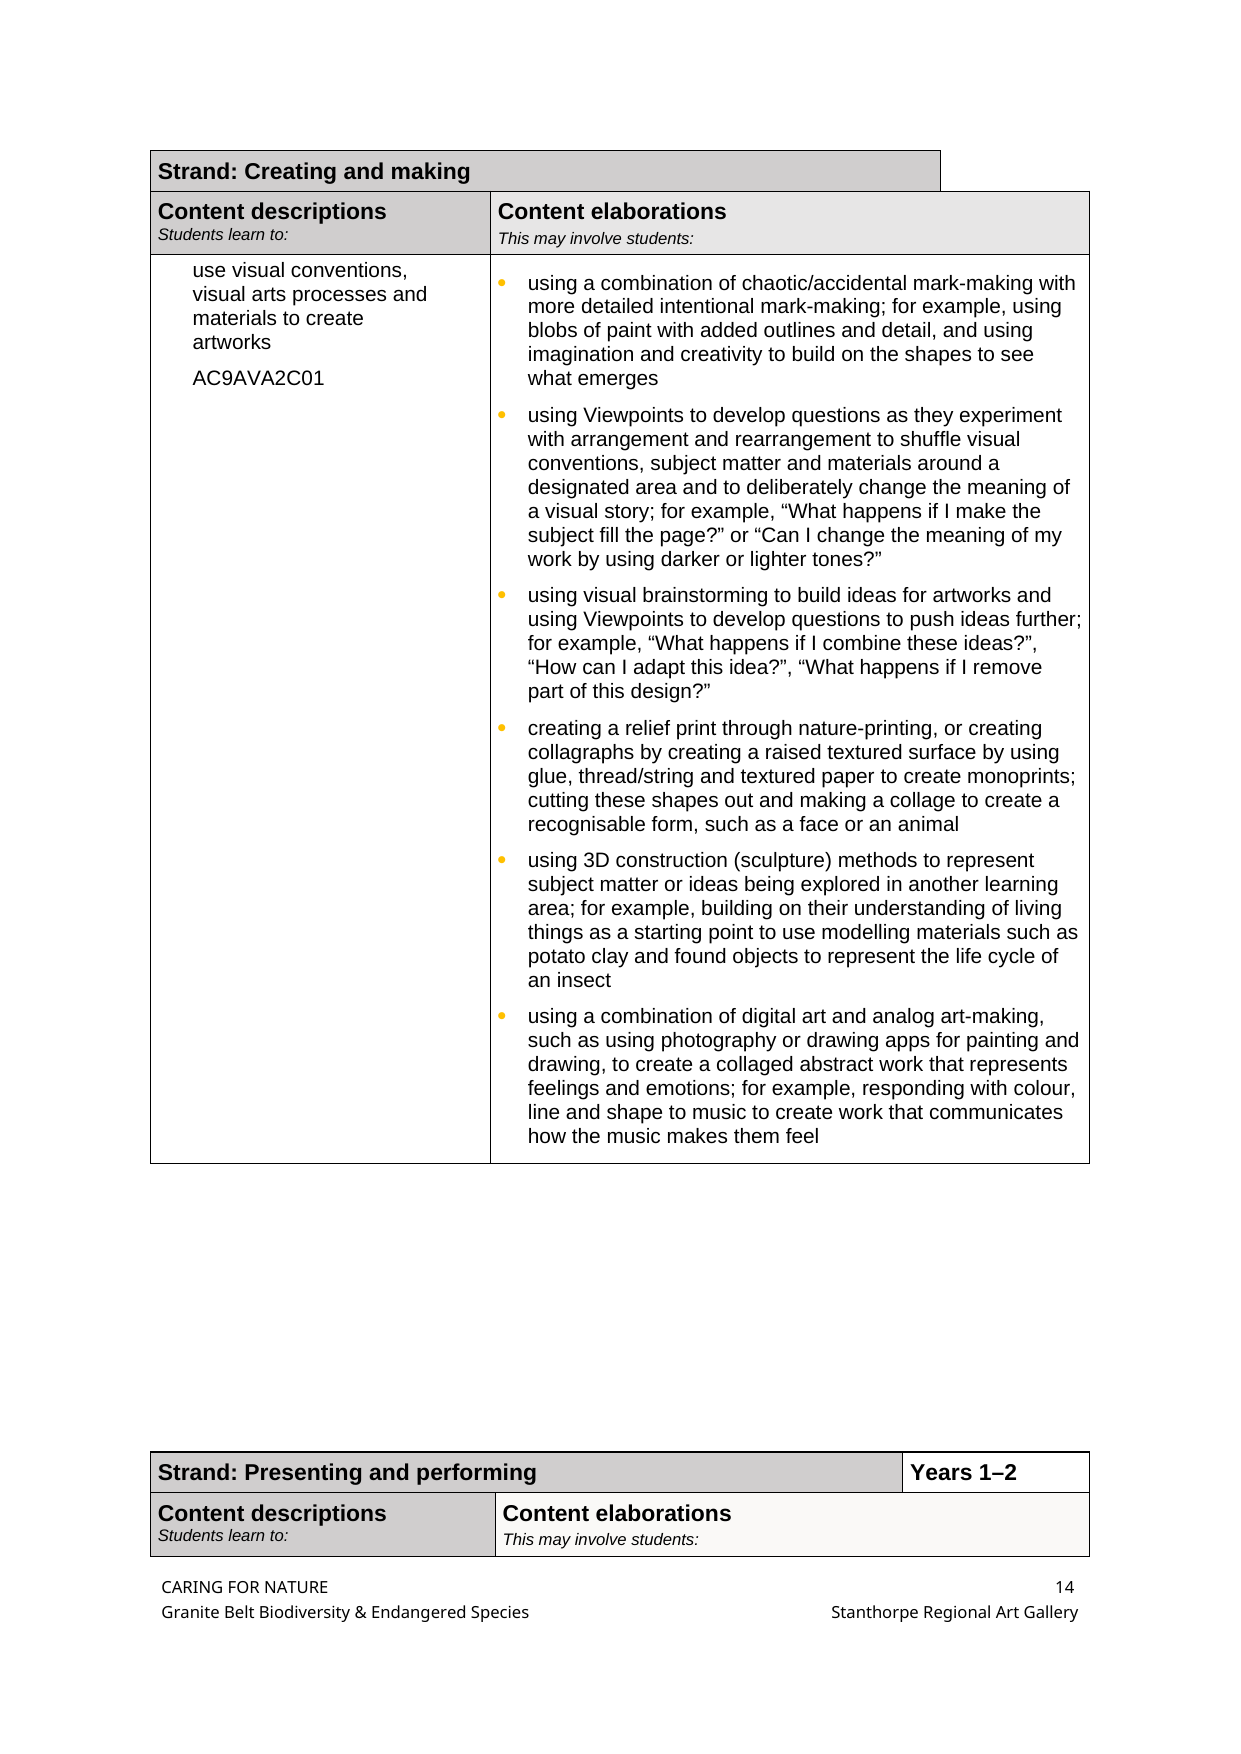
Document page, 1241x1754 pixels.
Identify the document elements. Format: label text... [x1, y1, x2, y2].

table_cell Content descriptions Students learn to: [151, 1493, 495, 1556]
table_header Years 1–2 [903, 1453, 1089, 1492]
table_cell Content elaborations This may involve students: [496, 1493, 1089, 1556]
table_header Strand: Presenting and performing [151, 1453, 902, 1492]
table_cell Content elaborations This may involve students: [491, 192, 1089, 254]
table_cell use visual conventions, visual arts processes and materials to create artworks AC9AVA2C01 [151, 255, 490, 1163]
table_cell Content descriptions Students learn to: [151, 192, 490, 254]
table_cell using a combination of chaotic/accidental mark-making with more detailed intentional mark-making; for example, using blobs of paint with added outlines and detail, and using imagination and creativity to build on the shapes to see what emerges using Viewpoints to develop questions as they experiment with arrangement and rearrangement to shuffle visual conventions, subject matter and materials around a designated area and to deliberately change the meaning of a visual story; for example, “What happens if I make the subject fill the page?” or “Can I change the meaning of my work by using darker or lighter tones?” using visual brainstorming to build ideas for artworks and using Viewpoints to develop questions to push ideas further; for example, “What happens if I combine these ideas?”, “How can I adapt this idea?”, “What happens if I remove part of this design?” creating a relief print through nature-printing, or creating collagraphs by creating a raised textured surface by using glue, thread/string and textured paper to create monoprints; cutting these shapes out and making a collage to create a recognisable form, such as a face or an animal using 3D construction (sculpture) methods to represent subject matter or ideas being explored in another learning area; for example, building on their understanding of living things as a starting point to use modelling materials such as potato clay and found objects to represent the life cycle of an insect using a combination of digital art and analog art-making, such as using photography or drawing apps for painting and drawing, to create a collaged abstract work that represents feelings and emotions; for example, responding with colour, line and shape to music to create work that communicates how the music makes them feel [491, 255, 1089, 1163]
table_header Strand: Creating and making [151, 151, 940, 191]
